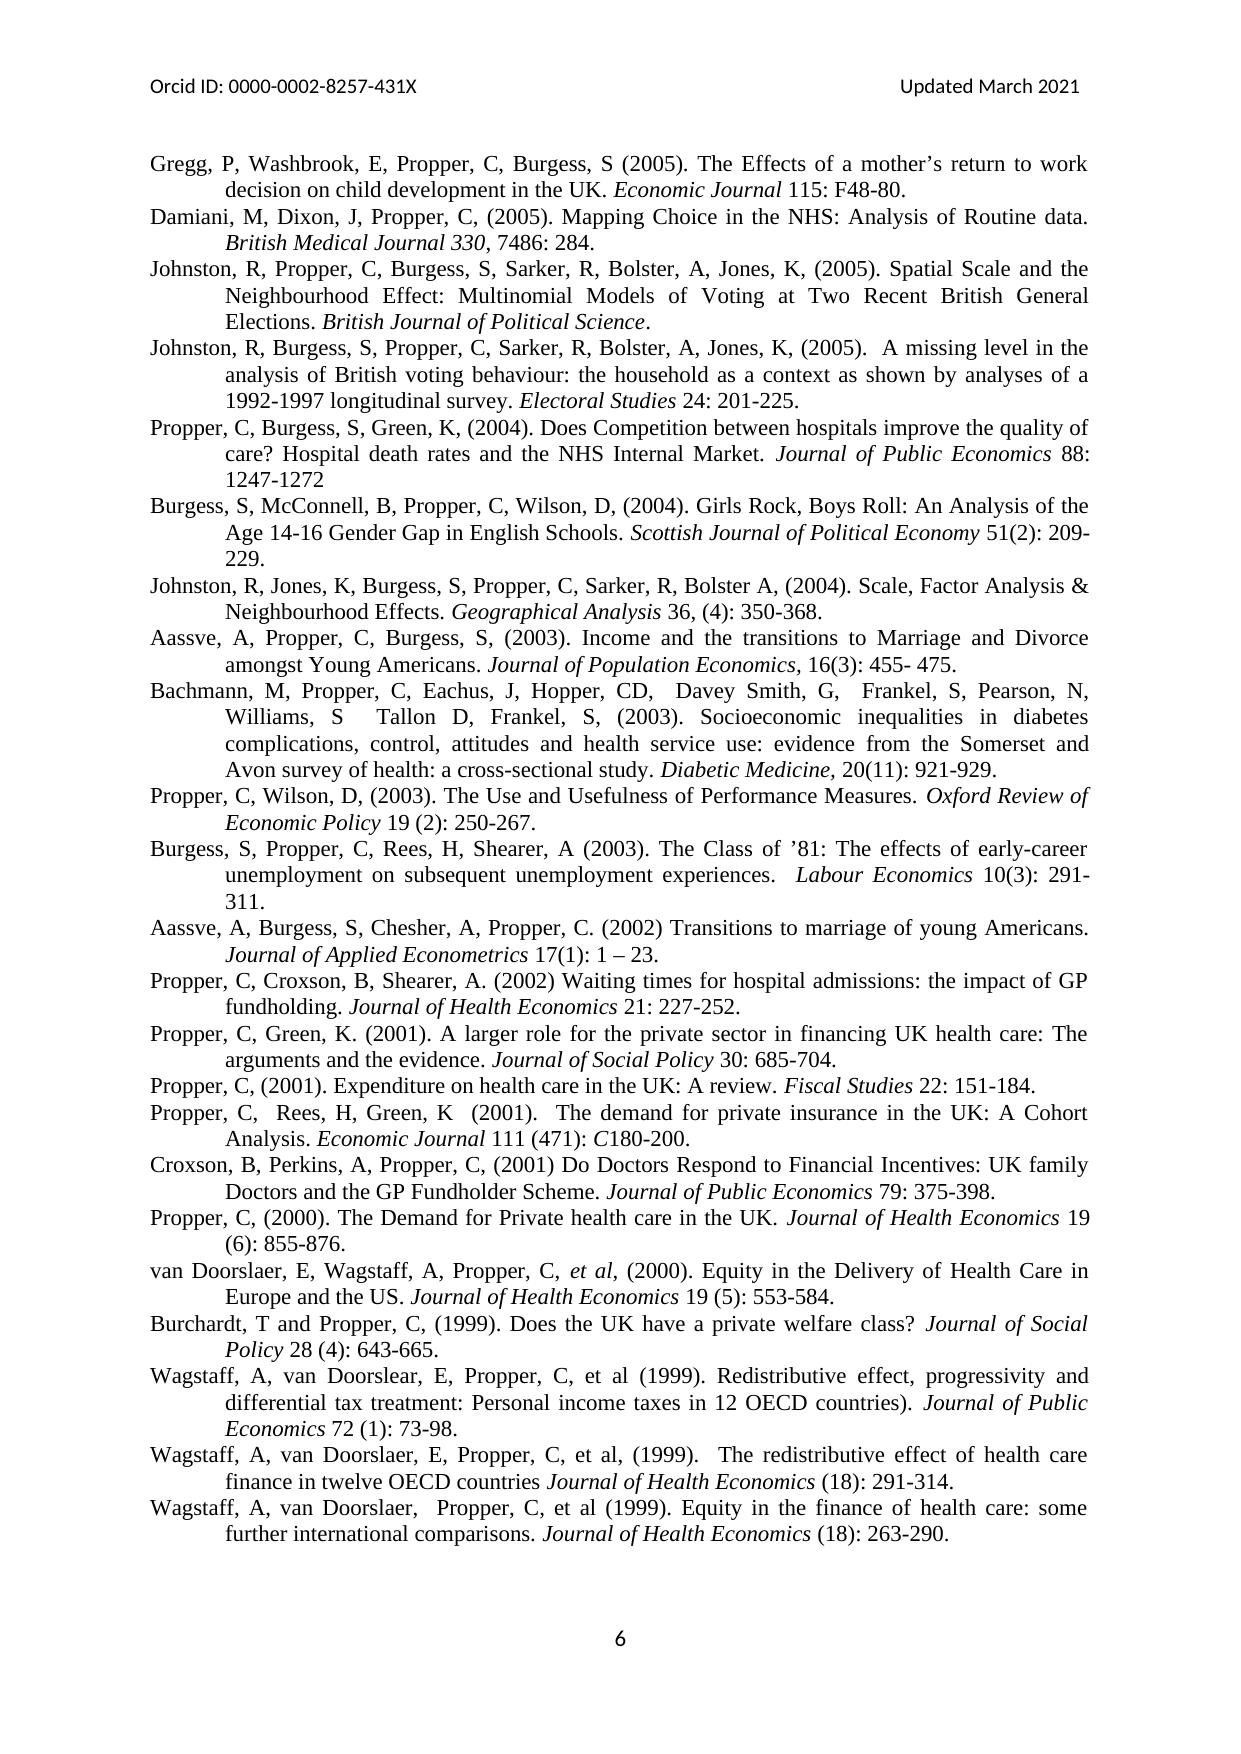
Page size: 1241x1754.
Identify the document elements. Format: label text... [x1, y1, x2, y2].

text Johnston, R, Jones, K, Burgess, S, Propper, C, Sarker, R, Bolster A, (2004). Scale, Factor Analysis & Neighbourhood Effects. Geographical Analysis 36, (4): 350-368. [150, 572, 1090, 624]
text Propper, C, Rees, H, Green, K (2001). The demand for private insurance in the UK: A Cohort Analysis. Economic Journal 111 (471): C180-200. [150, 1099, 1090, 1151]
text Propper, C, Wilson, D, (2003). The Use and Usefulness of Performance Measures. Oxford Review of Economic Policy 19 (2): 250-267. [150, 782, 1090, 835]
text Aassve, A, Propper, C, Burgess, S, (2003). Income and the transitions to Marriage and Divorce amongst Young Americans. Journal of Population Economics, 16(3): 455- 475. [150, 624, 1090, 677]
text Burchardt, T and Propper, C, (1999). Does the UK have a private welfare class? Journal of Social Policy 28 (4): 643-665. [150, 1309, 1090, 1362]
text Johnston, R, Propper, C, Burgess, S, Sarker, R, Bolster, A, Jones, K, (2005). Spatial Scale and the Neighbourhood Effect: Multinomial Models of Voting at Two Recent British General Elections. British Journal of Political Science. [150, 255, 1090, 334]
text Propper, C, Croxson, B, Shearer, A. (2002) Waiting times for hospital admissions: the impact of GP fundholding. Journal of Health Economics 21: 227-252. [150, 967, 1090, 1020]
text Propper, C, (2000). The Demand for Private health care in the UK. Journal of Health Economics 19 (6): 855-876. [150, 1204, 1090, 1257]
text Propper, C, Burgess, S, Green, K, (2004). Does Competition between hospitals improve the quality of care? Hospital death rates and the NHS Internal Market. Journal of Public Economics 88: 1247-1272 [150, 413, 1090, 493]
text Gregg, P, Washbrook, E, Propper, C, Burgess, S (2005). The Effects of a mother’s return to work decision on child development in the UK. Economic Journal 115: F48-80. [150, 150, 1090, 203]
text Burgess, S, McConnell, B, Propper, C, Wilson, D, (2004). Girls Rock, Boys Roll: An Analysis of the Age 14-16 Gender Gap in English Schools. Scottish Journal of Political Economy 51(2): 209-229. [150, 493, 1090, 572]
text Wagstaff, A, van Doorslear, E, Propper, C, et al (1999). Redistributive effect, progressivity and differential tax treatment: Personal income taxes in 12 OECD countries). Journal of Public Economics 72 (1): 73-98. [150, 1362, 1090, 1441]
text Bachmann, M, Propper, C, Eachus, J, Hopper, CD, Davey Smith, G, Frankel, S, Pearson, N, Williams, S Tallon D, Frankel, S, (2003). Socioeconomic inequalities in diabetes complications, control, attitudes and health service use: evidence from the Somerset and Avon survey of health: a cross-sectional study. Diabetic Medicine, 20(11): 921-929. [150, 677, 1090, 782]
text Damiani, M, Dixon, J, Propper, C, (2005). Mapping Choice in the NHS: Analysis of Routine data. British Medical Journal 330, 7486: 284. [150, 203, 1090, 255]
text Propper, C, (2001). Expenditure on health care in the UK: A review. Fiscal Studies 22: 151-184. [150, 1072, 1090, 1099]
text van Doorslaer, E, Wagstaff, A, Propper, C, et al, (2000). Equity in the Delivery of Health Care in Europe and the US. Journal of Health Economics 19 (5): 553-584. [150, 1257, 1090, 1309]
text Croxson, B, Perkins, A, Propper, C, (2001) Do Doctors Respond to Financial Incentives: UK family Doctors and the GP Fundholder Scheme. Journal of Public Economics 79: 375-398. [150, 1151, 1090, 1204]
text Wagstaff, A, van Doorslaer, E, Propper, C, et al, (1999). The redistributive effect of health care finance in twelve OECD countries Journal of Health Economics (18): 291-314. [150, 1441, 1090, 1494]
text Wagstaff, A, van Doorslaer, Propper, C, et al (1999). Equity in the finance of health care: some further international comparisons. Journal of Health Economics (18): 263-290. [150, 1494, 1090, 1547]
text Propper, C, Green, K. (2001). A larger role for the private sector in financing UK health care: The arguments and the evidence. Journal of Social Policy 30: 685-704. [150, 1020, 1090, 1072]
text Aassve, A, Burgess, S, Chesher, A, Propper, C. (2002) Transitions to marriage of young Americans. Journal of Applied Econometrics 17(1): 1 – 23. [150, 914, 1090, 967]
text Johnston, R, Burgess, S, Propper, C, Sarker, R, Bolster, A, Jones, K, (2005). A missing level in the analysis of British voting behaviour: the household as a context as shown by analyses of a 1992-1997 longitudinal survey. Electoral Studies 24: 201-225. [150, 334, 1090, 413]
text Burgess, S, Propper, C, Rees, H, Shearer, A (2003). The Class of ’81: The effects of early-career unemployment on subsequent unemployment experiences. Labour Economics 10(3): 291- 311. [150, 835, 1090, 914]
